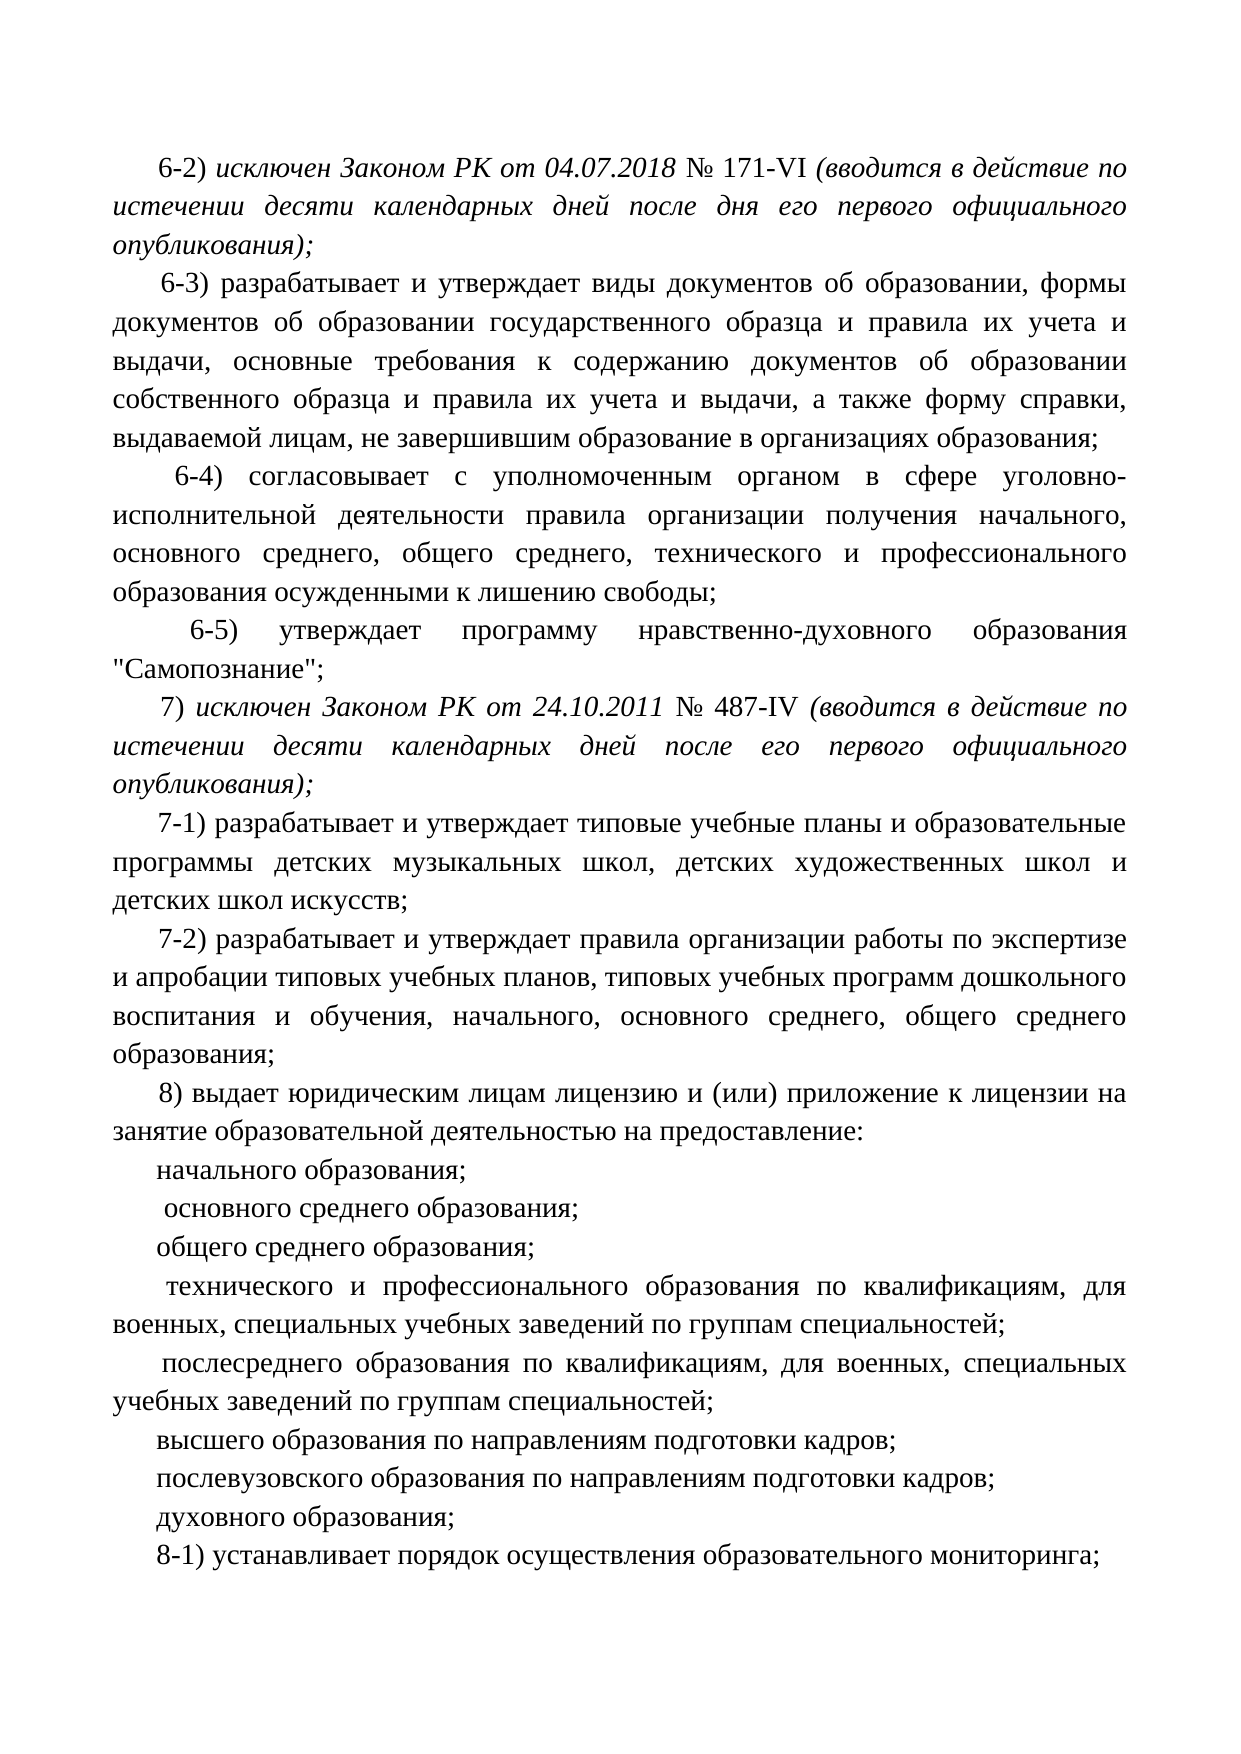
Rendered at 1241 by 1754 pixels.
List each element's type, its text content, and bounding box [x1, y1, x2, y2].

text 8) выдает юридическим лицам лицензию и (или) приложение к лицензии на занятие образовательной деятельностью на предоставление: [112, 1075, 1128, 1147]
text 7-2) разрабатывает и утверждает правила организации работы по экспертизе и апробации типовых учебных планов, типовых учебных программ дошкольного воспитания и обучения, начального, основного среднего, общего среднего образования; [112, 921, 1128, 1070]
text 6-5) утверждает программу нравственно-духовного образования "Самопознание"; [112, 612, 1128, 684]
text технического и профессионального образования по квалификациям, для военных, специальных учебных заведений по группам специальностей; [112, 1268, 1128, 1340]
text основного среднего образования; [112, 1191, 1128, 1224]
text 8-1) устанавливает порядок осуществления образовательного мониторинга; [112, 1537, 1128, 1571]
text 7-1) разрабатывает и утверждает типовые учебные планы и образовательные программы детских музыкальных школ, детских художественных школ и детских школ искусств; [112, 805, 1128, 916]
text начального образования; [112, 1152, 1128, 1186]
text общего среднего образования; [112, 1229, 1128, 1263]
text послевузовского образования по направлениям подготовки кадров; [112, 1460, 1128, 1494]
text 7) исключен Законом РК от 24.10.2011 № 487-IV (вводится в действие по истечении десяти календарных дней после его первого официального опубликования); [112, 689, 1128, 800]
text 6-2) исключен Законом РК от 04.07.2018 № 171-VI (вводится в действие по истечении десяти календарных дней после дня его первого официального опубликования); [112, 150, 1128, 261]
text 6-3) разрабатывает и утверждает виды документов об образовании, формы документов об образовании государственного образца и правила их учета и выдачи, основные требования к содержанию документов об образовании собственного образца и правила их учета и выдачи, а также форму справки, выдаваемой лицам, не завершившим образование в организациях образования; [112, 266, 1128, 453]
text духовного образования; [112, 1499, 1128, 1532]
text высшего образования по направлениям подготовки кадров; [112, 1422, 1128, 1455]
text 6-4) согласовывает с уполномоченным органом в сфере уголовно-исполнительной деятельности правила организации получения начального, основного среднего, общего среднего, технического и профессионального образования осужденными к лишению свободы; [112, 458, 1128, 607]
text послесреднего образования по квалификациям, для военных, специальных учебных заведений по группам специальностей; [112, 1345, 1128, 1417]
